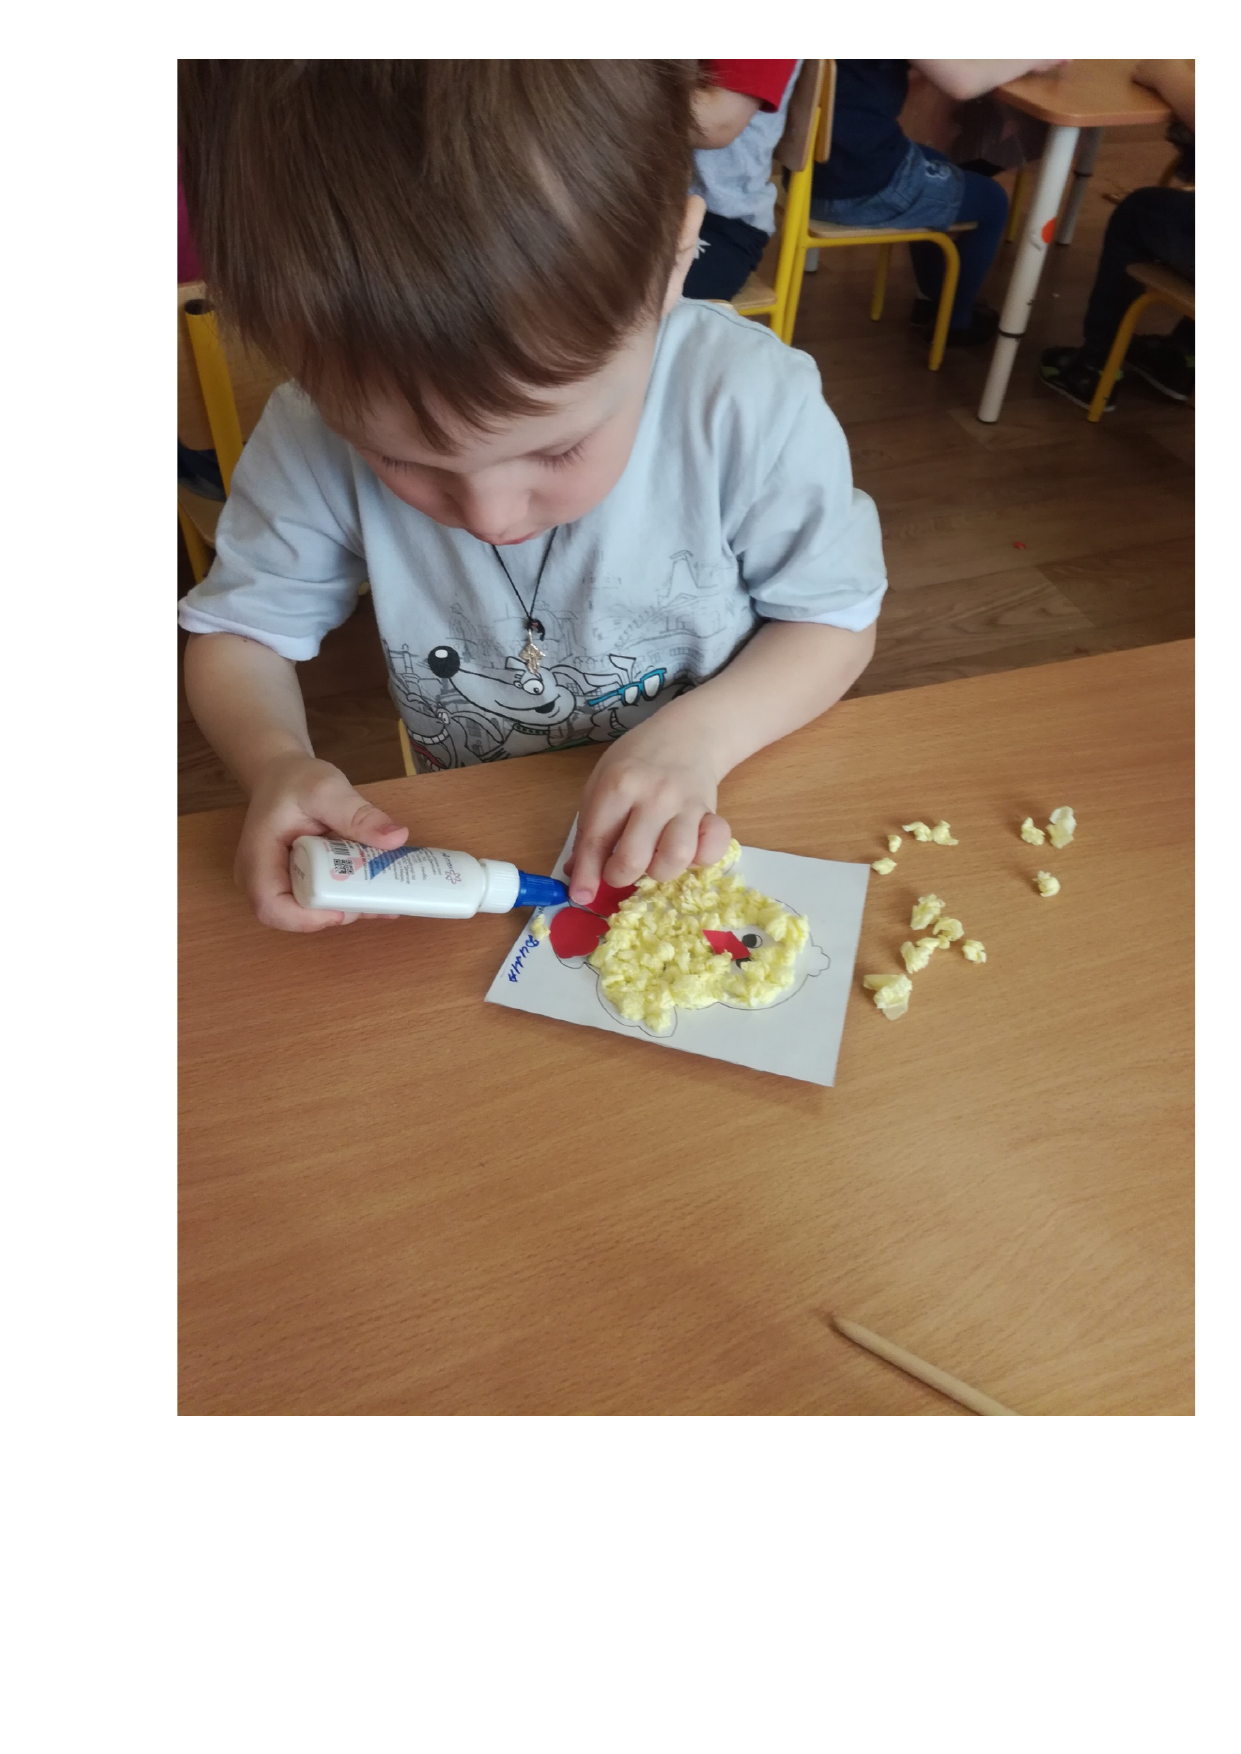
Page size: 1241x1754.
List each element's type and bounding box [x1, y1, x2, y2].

picture [177, 59, 1196, 1416]
